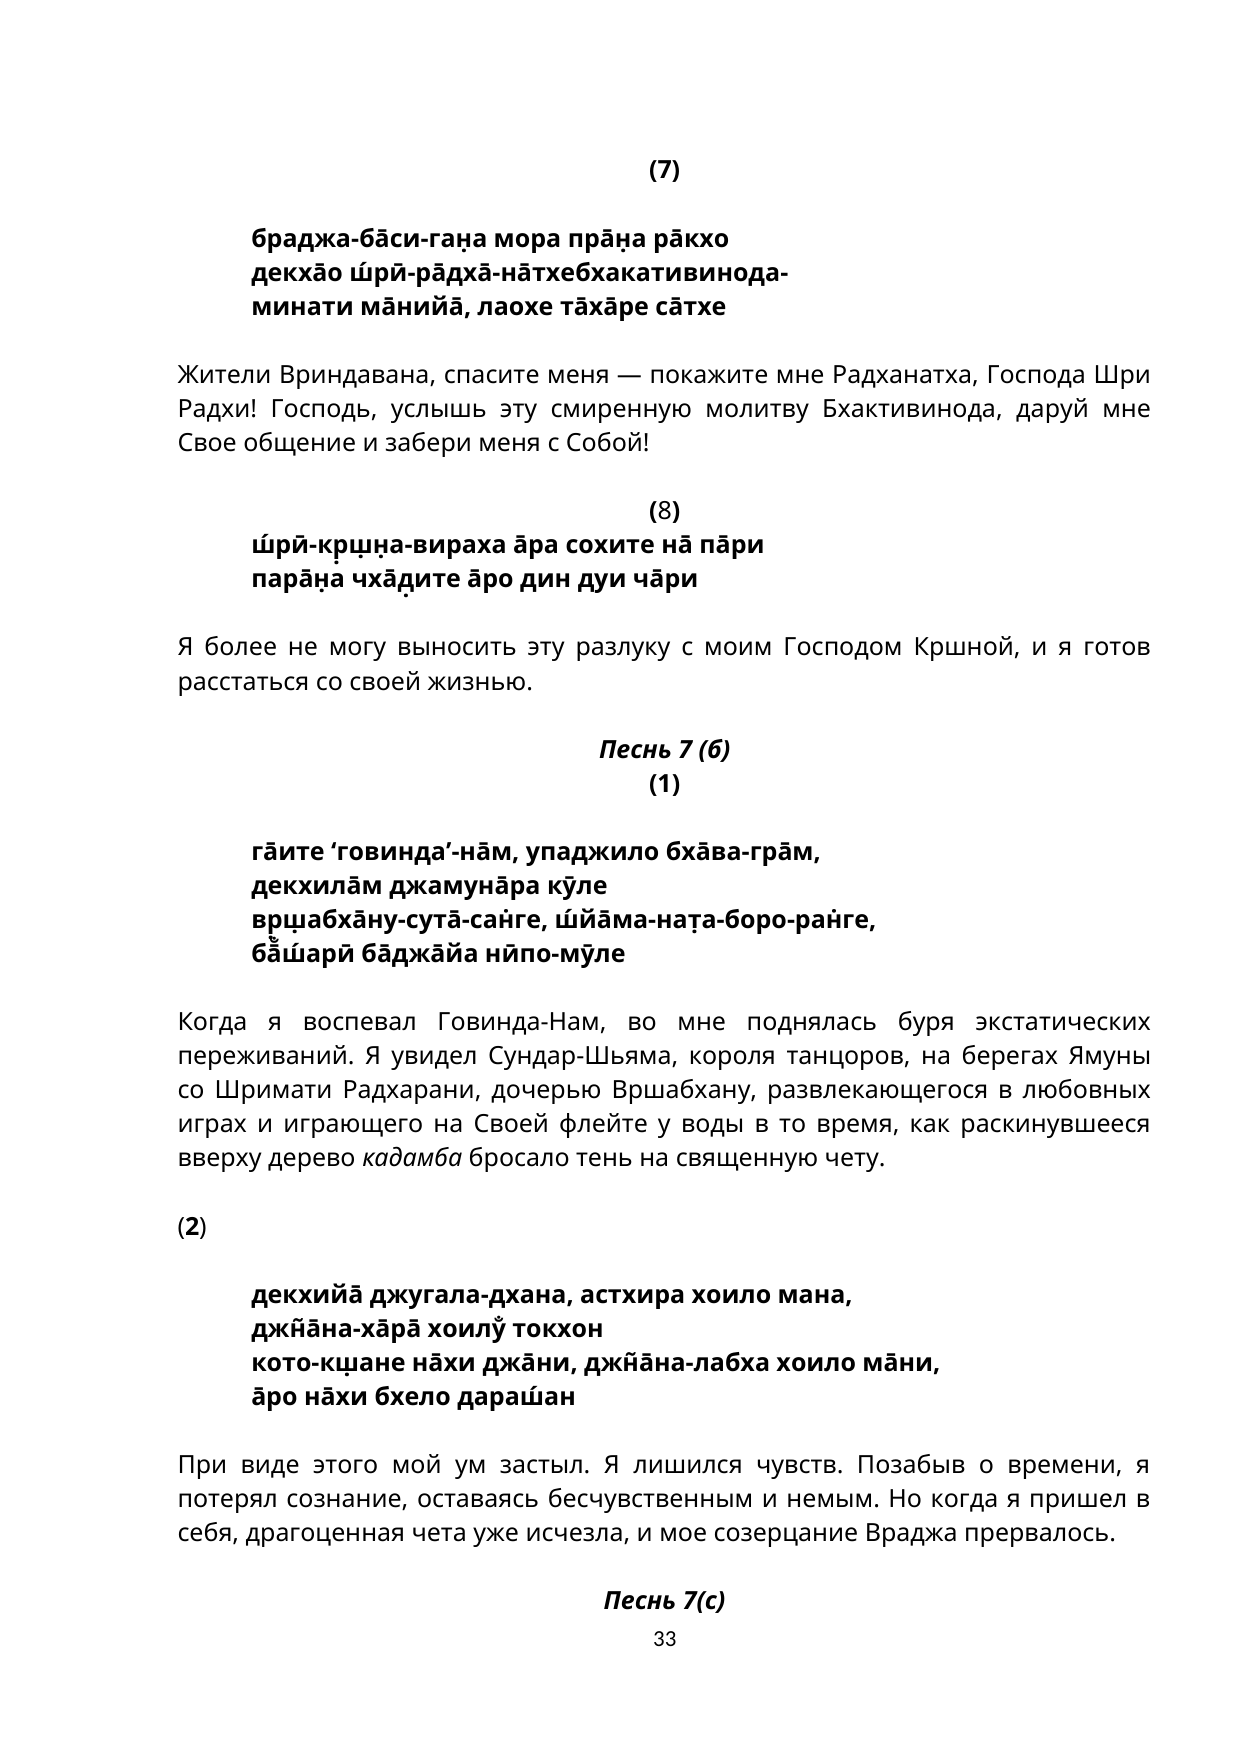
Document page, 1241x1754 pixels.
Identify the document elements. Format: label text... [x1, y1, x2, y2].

text ш́рӣ-кр̣ш̣н̣а-вираха а̄ра сохите на̄ па̄ри [251, 527, 1152, 561]
text (2) [177, 1208, 1152, 1242]
text минати ма̄нийа̄, лаохе та̄ха̄ре са̄тхе [251, 288, 1152, 322]
text декхила̄м джамуна̄ра кӯле [251, 867, 1152, 902]
text (1) [177, 765, 1152, 799]
text браджа-ба̄си-ган̣а мора пра̄н̣а ра̄кхо [251, 220, 1152, 254]
text декхийа̄ джугала-дхана, астхира хоило мана, [251, 1276, 1152, 1310]
text (8) [177, 493, 1152, 527]
text декха̄о ш́рӣ-ра̄дха̄-на̄тхе бхакативинода- [251, 254, 1152, 288]
text пара̄н̣а чха̄д̣ите а̄ро дин дуи ча̄ри [251, 561, 1152, 595]
text Когда я воспевал Говинда-Нам, во мне поднялась буря экстатических переживаний. Я увидел Сундар-Шьяма, короля танцоров, на берегах Ямуны со Шримати Радхарани, дочерью Вршабхану, развлекающегося в любовных играх и играющего на Своей флейте у воды в то время, как раскинувшееся вверху дерево кадамба бросало тень на священную чету. [177, 1004, 1152, 1174]
text (7) [177, 152, 1152, 186]
text Жители Вриндавана, спасите меня — покажите мне Радханатха, Господа Шри Радхи! Господь, услышь эту смиренную молитву Бхактивинода, даруй мне Свое общение и забери меня с Собой! [177, 357, 1152, 459]
text вр̣ш̣абха̄ну-сута̄-сан̇ге, ш́йа̄ма-нат̣а-боро-ран̇ге, [251, 902, 1152, 936]
text Песнь 7(с) [177, 1583, 1152, 1617]
text га̄ите ‘говинда’-на̄м, упаджило бха̄ва-гра̄м, [251, 833, 1152, 867]
text джн̃а̄на-ха̄ра̄ хоилу̐ токхон [251, 1310, 1152, 1344]
text ба̄̐ш́арӣ ба̄джа̄йа нӣпо-мӯле [251, 936, 1152, 970]
text При виде этого мой ум застыл. Я лишился чувств. Позабыв о времени, я потерял сознание, оставаясь бесчувственным и немым. Но когда я пришел в себя, драгоценная чета уже исчезла, и мое созерцание Враджа прервалось. [177, 1447, 1152, 1549]
text Песнь 7 (б) [177, 731, 1152, 765]
text а̄ро на̄хи бхело дараш́ан [251, 1378, 1152, 1412]
text Я более не могу выносить эту разлуку с моим Господом Кршной, и я готов расстаться со своей жизнью. [177, 629, 1152, 697]
text кото-кш̣ане на̄хи джа̄ни, джн̃а̄на-лабха хоило ма̄ни, [251, 1344, 1152, 1378]
